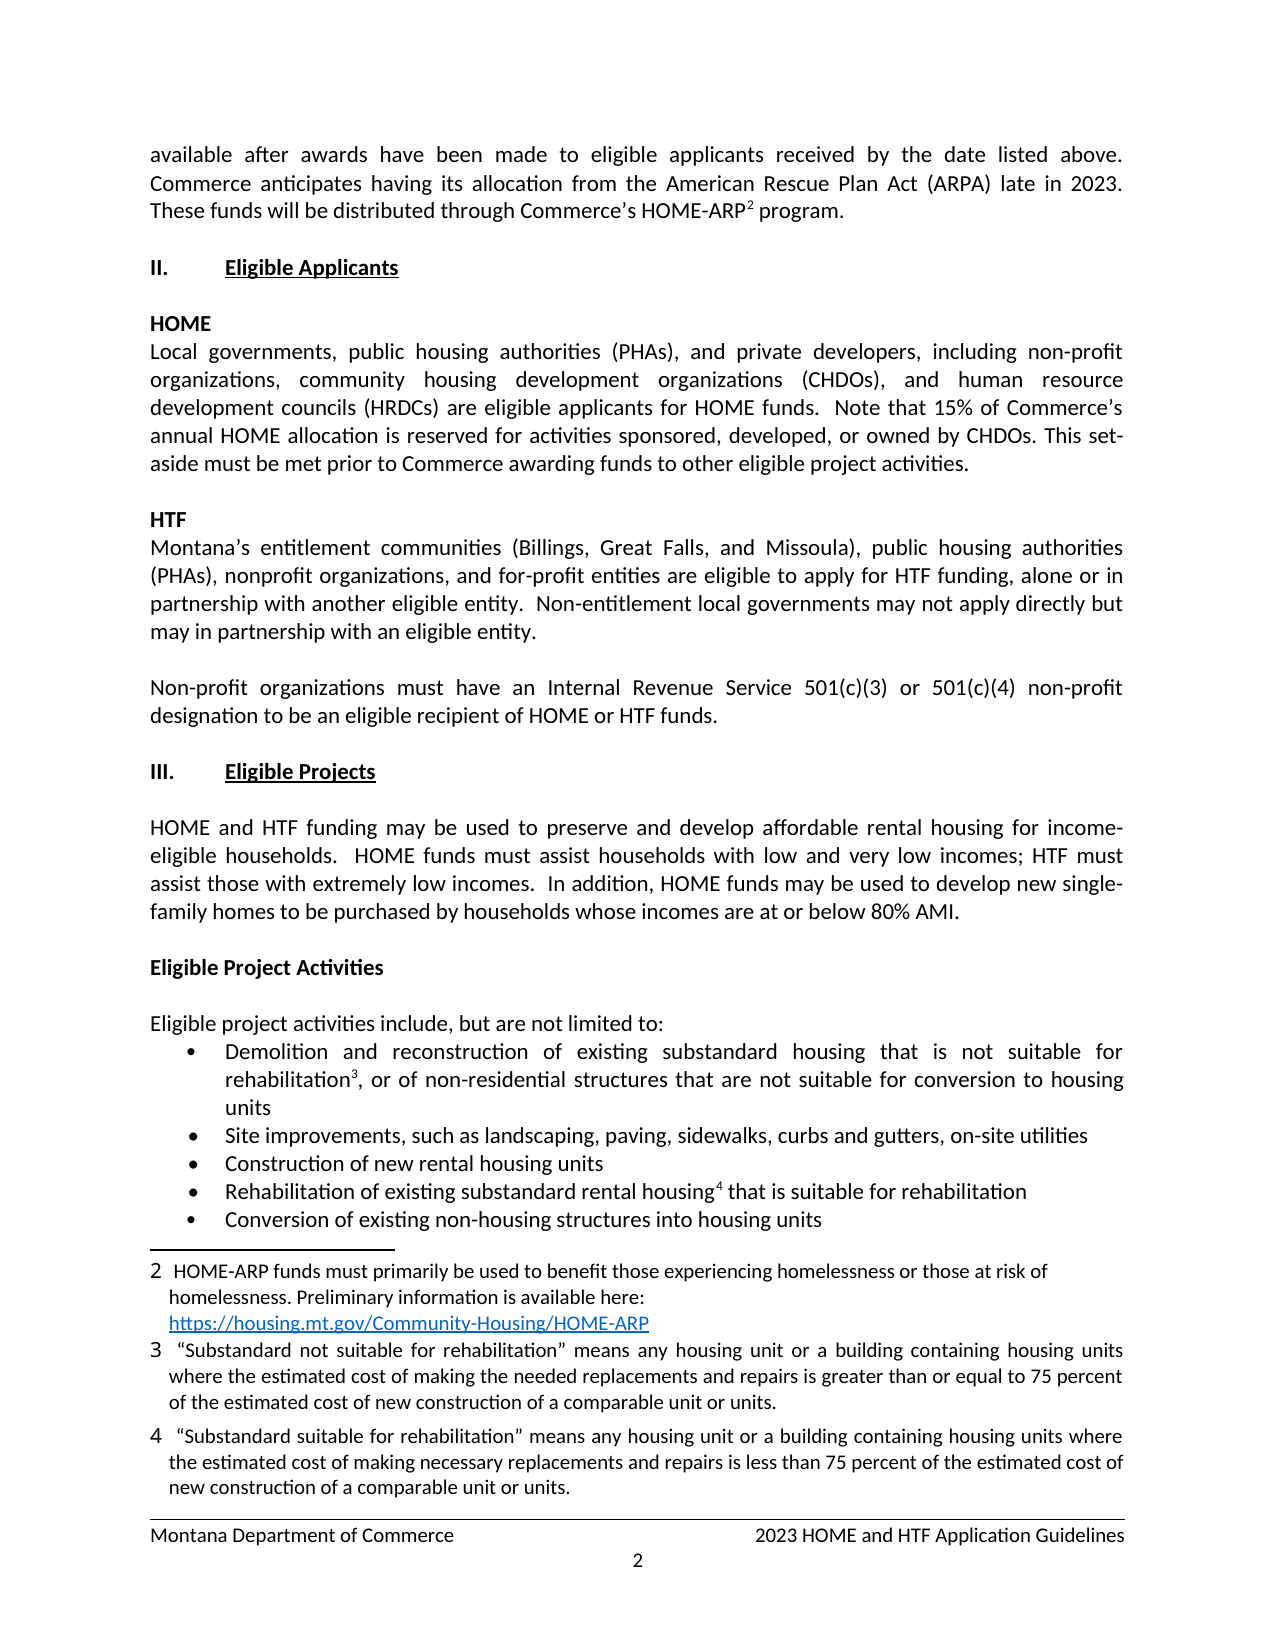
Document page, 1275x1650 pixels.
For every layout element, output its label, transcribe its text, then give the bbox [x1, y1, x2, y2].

text II. Eligible Applicants [150, 253, 1125, 281]
text HTF [150, 505, 1125, 533]
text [150, 141, 1125, 225]
text HOME [150, 309, 1125, 337]
text Non-profit organizations must have an Internal Revenue Service 501(c)(3) or 501(c)(4) non-profit designation to be an eligible recipient of HOME or HTF funds. [150, 673, 1125, 729]
text III. Eligible Projects [150, 757, 1125, 785]
text • Site improvements, such as landscaping, paving, sidewalks, curbs and gutters, on-site utilities [187, 1121, 1125, 1149]
text Eligible project activities include, but are not limited to: [150, 1009, 1125, 1037]
text • Rehabilitation of existing substandard rental housing that is suitable for rehabilitation [187, 1177, 1125, 1205]
text Eligible Project Activities [150, 953, 1125, 981]
text Montana’s entitlement communities (Billings, Great Falls, and Missoula), public housing authorities (PHAs), nonprofit organizations, and for-profit entities are eligible to apply for HTF funding, alone or in partnership with another eligible entity. Non-entitlement local governments may not apply directly but may in partnership with an eligible entity. [150, 533, 1125, 645]
list Conversion of existing non-housing structures into housing units [187, 1205, 1125, 1233]
text Local governments, public housing authorities (PHAs), and private developers, including non-profit organizations, community housing development organizations (CHDOs), and human resource development councils (HRDCs) are eligible applicants for HOME funds. Note that 15% of Commerce’s annual HOME allocation is reserved for activities sponsored, developed, or owned by CHDOs. This set-aside must be met prior to Commerce awarding funds to other eligible project activities. [150, 337, 1125, 477]
list Demolition and reconstruction of existing substandard housing that is not suitable for rehabilitation, or of non-residential structures that are not suitable for conversion to housing units [187, 1037, 1125, 1121]
text • Construction of new rental housing units [187, 1149, 1125, 1177]
text HOME and HTF funding may be used to preserve and develop affordable rental housing for income-eligible households. HOME funds must assist households with low and very low incomes; HTF must assist those with extremely low incomes. In addition, HOME funds may be used to develop new single-family homes to be purchased by households whose incomes are at or below 80% AMI. [150, 813, 1125, 925]
